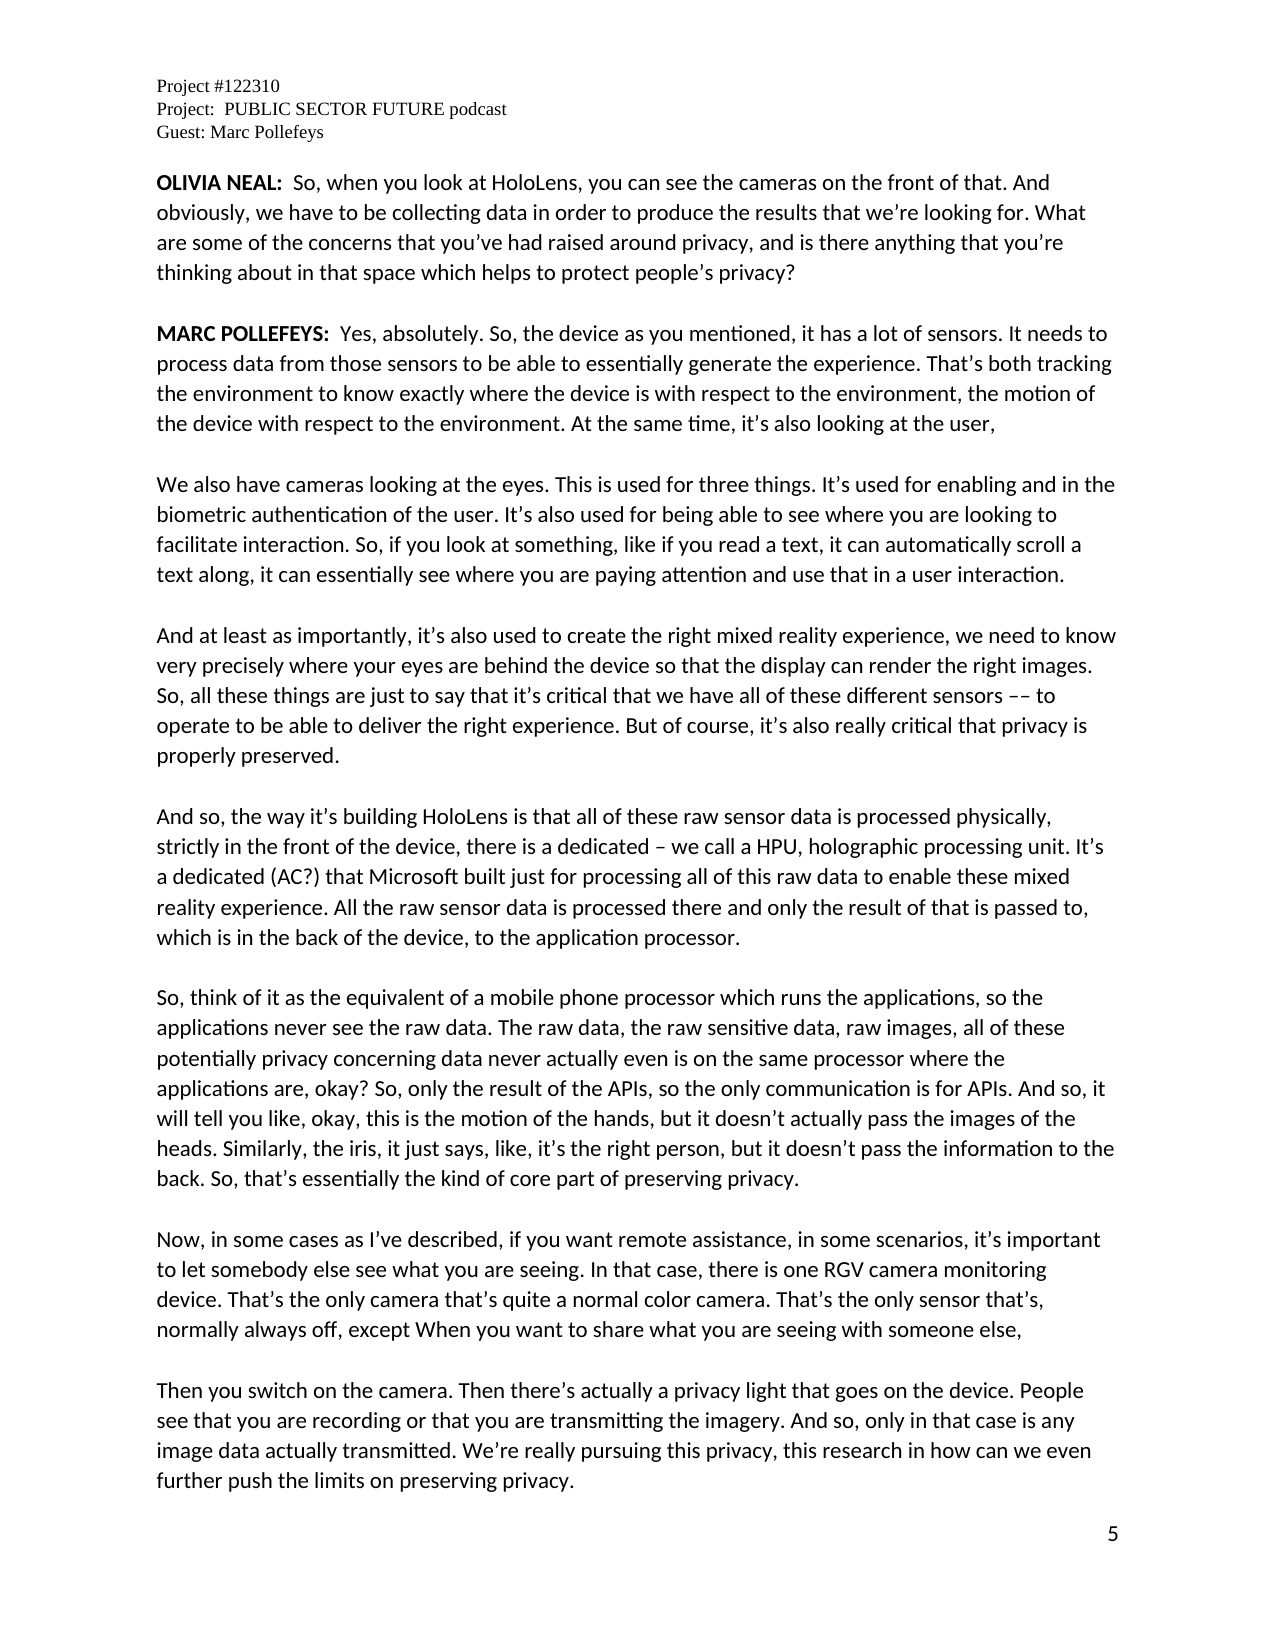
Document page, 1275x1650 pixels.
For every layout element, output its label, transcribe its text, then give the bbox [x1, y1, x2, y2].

text Then you switch on the camera. Then there’s actually a privacy light that goes on the device. People see that you are recording or that you are transmitting the imagery. And so, only in that case is any image data actually transmitted. We’re really pursuing this privacy, this research in how can we even further push the limits on preserving privacy. [156, 1376, 1118, 1494]
text Now, in some cases as I’ve described, if you want remote assistance, in some scenarios, it’s important to let somebody else see what you are seeing. In that case, there is one RGV camera monitoring device. That’s the only camera that’s quite a normal color camera. That’s the only sensor that’s, normally always off, except When you want to share what you are seeing with someone else, [156, 1225, 1118, 1343]
text MARC POLLEFEYS: Yes, absolutely. So, the device as you mentioned, it has a lot of sensors. It needs to process data from those sensors to be able to essentially generate the experience. That’s both tracking the environment to know exactly where the device is with respect to the environment, the motion of the device with respect to the environment. At the same time, it’s also looking at the user, [156, 319, 1118, 437]
text We also have cameras looking at the eyes. This is used for three things. It’s used for enabling and in the biometric authentication of the user. It’s also used for being able to see where you are looking to facilitate interaction. So, if you look at something, like if you read a text, it can automatically scroll a text along, it can essentially see where you are paying attention and use that in a user interaction. [156, 470, 1118, 588]
text And at least as importantly, it’s also used to create the right mixed reality experience, we need to know very precisely where your eyes are behind the device so that the display can render the right images. So, all these things are just to say that it’s critical that we have all of these different sensors –– to operate to be able to deliver the right experience. But of course, it’s also really critical that privacy is properly preserved. [156, 621, 1118, 769]
text OLIVIA NEAL: So, when you look at HoloLens, you can see the cameras on the front of that. And obviously, we have to be collecting data in order to produce the results that we’re looking for. What are some of the concerns that you’ve had raised around privacy, and is there anything that you’re thinking about in that space which helps to protect people’s privacy? [156, 168, 1118, 286]
text And so, the way it’s building HoloLens is that all of these raw sensor data is processed physically, strictly in the front of the device, there is a dedicated – we call a HPU, holographic processing unit. It’s a dedicated (AC?) that Microsoft built just for processing all of this raw data to enable these mixed reality experience. All the raw sensor data is processed there and only the result of that is passed to, which is in the back of the device, to the application processor. [156, 802, 1118, 951]
text So, think of it as the equivalent of a mobile phone processor which runs the applications, so the applications never see the raw data. The raw data, the raw sensitive data, raw images, all of these potentially privacy concerning data never actually even is on the same processor where the applications are, okay? So, only the result of the APIs, so the only communication is for APIs. And so, it will tell you like, okay, this is the motion of the hands, but it doesn’t actually pass the images of the heads. Similarly, the iris, it just says, like, it’s the right person, but it doesn’t pass the information to the back. So, that’s essentially the kind of core part of preserving privacy. [156, 983, 1118, 1192]
